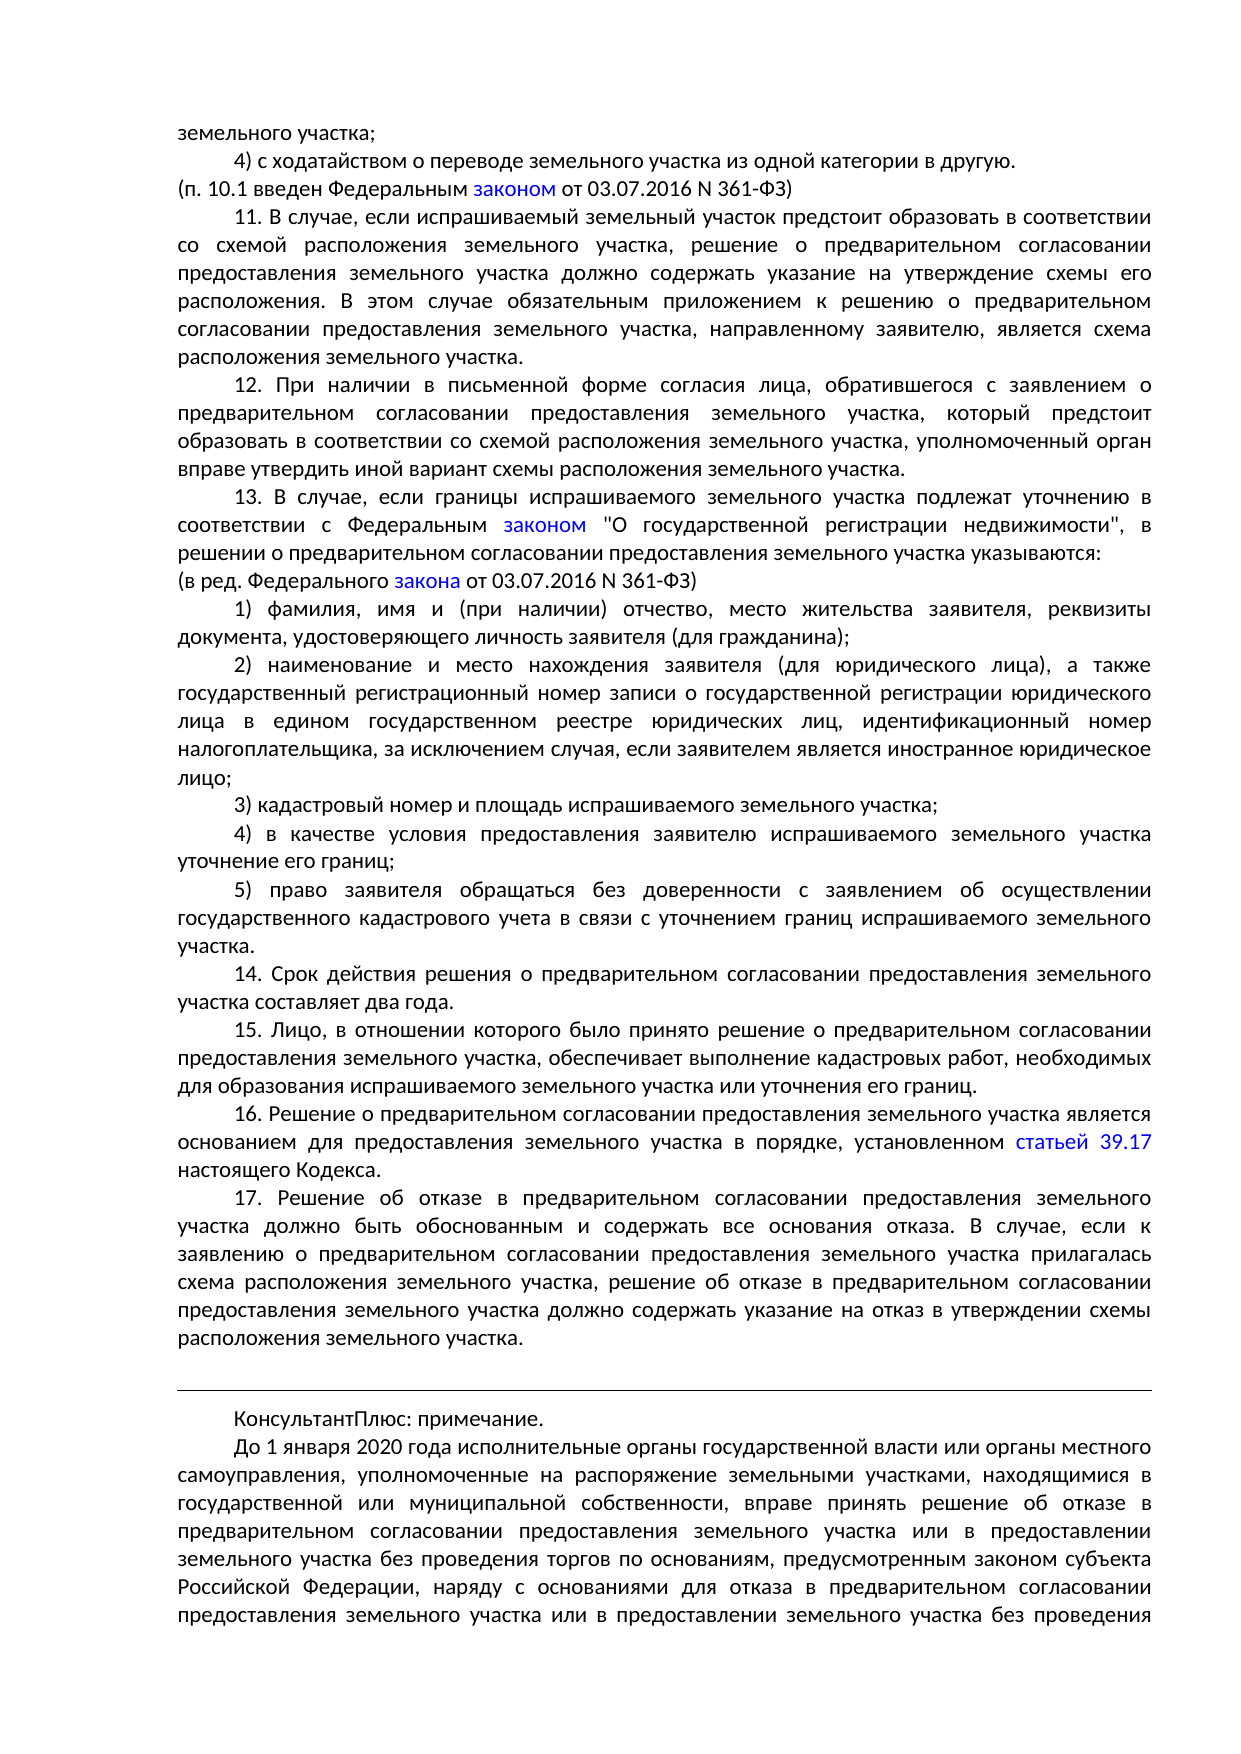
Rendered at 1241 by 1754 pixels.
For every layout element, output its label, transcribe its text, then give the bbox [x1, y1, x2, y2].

text 1) фамилия, имя и (при наличии) отчество, место жительства заявителя, реквизиты документа, удостоверяющего личность заявителя (для гражданина); [177, 594, 1152, 651]
text (в ред. Федерального закона от 03.07.2016 N 361-ФЗ) [177, 566, 1152, 594]
text 13. В случае, если границы испрашиваемого земельного участка подлежат уточнению в соответствии с Федеральным законом "О государственной регистрации недвижимости", в решении о предварительном согласовании предоставления земельного участка указываются: [177, 482, 1152, 566]
text 12. При наличии в письменной форме согласия лица, обратившегося с заявлением о предварительном согласовании предоставления земельного участка, который предстоит образовать в соответствии со схемой расположения земельного участка, уполномоченный орган вправе утвердить иной вариант схемы расположения земельного участка. [177, 370, 1152, 482]
text 5) право заявителя обращаться без доверенности с заявлением об осуществлении государственного кадастрового учета в связи с уточнением границ испрашиваемого земельного участка. [177, 875, 1152, 959]
text 14. Срок действия решения о предварительном согласовании предоставления земельного участка составляет два года. [177, 959, 1152, 1015]
text 4) в качестве условия предоставления заявителю испрашиваемого земельного участка уточнение его границ; [177, 819, 1152, 875]
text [177, 1432, 1152, 1628]
text КонсультантПлюс: примечание. [177, 1404, 1152, 1432]
text (п. 10.1 введен Федеральным законом от 03.07.2016 N 361-ФЗ) [177, 174, 1152, 202]
text 17. Решение об отказе в предварительном согласовании предоставления земельного участка должно быть обоснованным и содержать все основания отказа. В случае, если к заявлению о предварительном согласовании предоставления земельного участка прилагалась схема расположения земельного участка, решение об отказе в предварительном согласовании предоставления земельного участка должно содержать указание на отказ в утверждении схемы расположения земельного участка. [177, 1183, 1152, 1351]
text 2) наименование и место нахождения заявителя (для юридического лица), а также государственный регистрационный номер записи о государственной регистрации юридического лица в едином государственном реестре юридических лиц, идентификационный номер налогоплательщика, за исключением случая, если заявителем является иностранное юридическое лицо; [177, 651, 1152, 791]
text 3) кадастровый номер и площадь испрашиваемого земельного участка; [177, 791, 1152, 819]
text 11. В случае, если испрашиваемый земельный участок предстоит образовать в соответствии со схемой расположения земельного участка, решение о предварительном согласовании предоставления земельного участка должно содержать указание на утверждение схемы его расположения. В этом случае обязательным приложением к решению о предварительном согласовании предоставления земельного участка, направленному заявителю, является схема расположения земельного участка. [177, 202, 1152, 370]
text 16. Решение о предварительном согласовании предоставления земельного участка является основанием для предоставления земельного участка в порядке, установленном статьей 39.17 настоящего Кодекса. [177, 1099, 1152, 1183]
text 4) с ходатайством о переводе земельного участка из одной категории в другую. [177, 146, 1152, 174]
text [177, 118, 1152, 146]
text 15. Лицо, в отношении которого было принято решение о предварительном согласовании предоставления земельного участка, обеспечивает выполнение кадастровых работ, необходимых для образования испрашиваемого земельного участка или уточнения его границ. [177, 1015, 1152, 1099]
